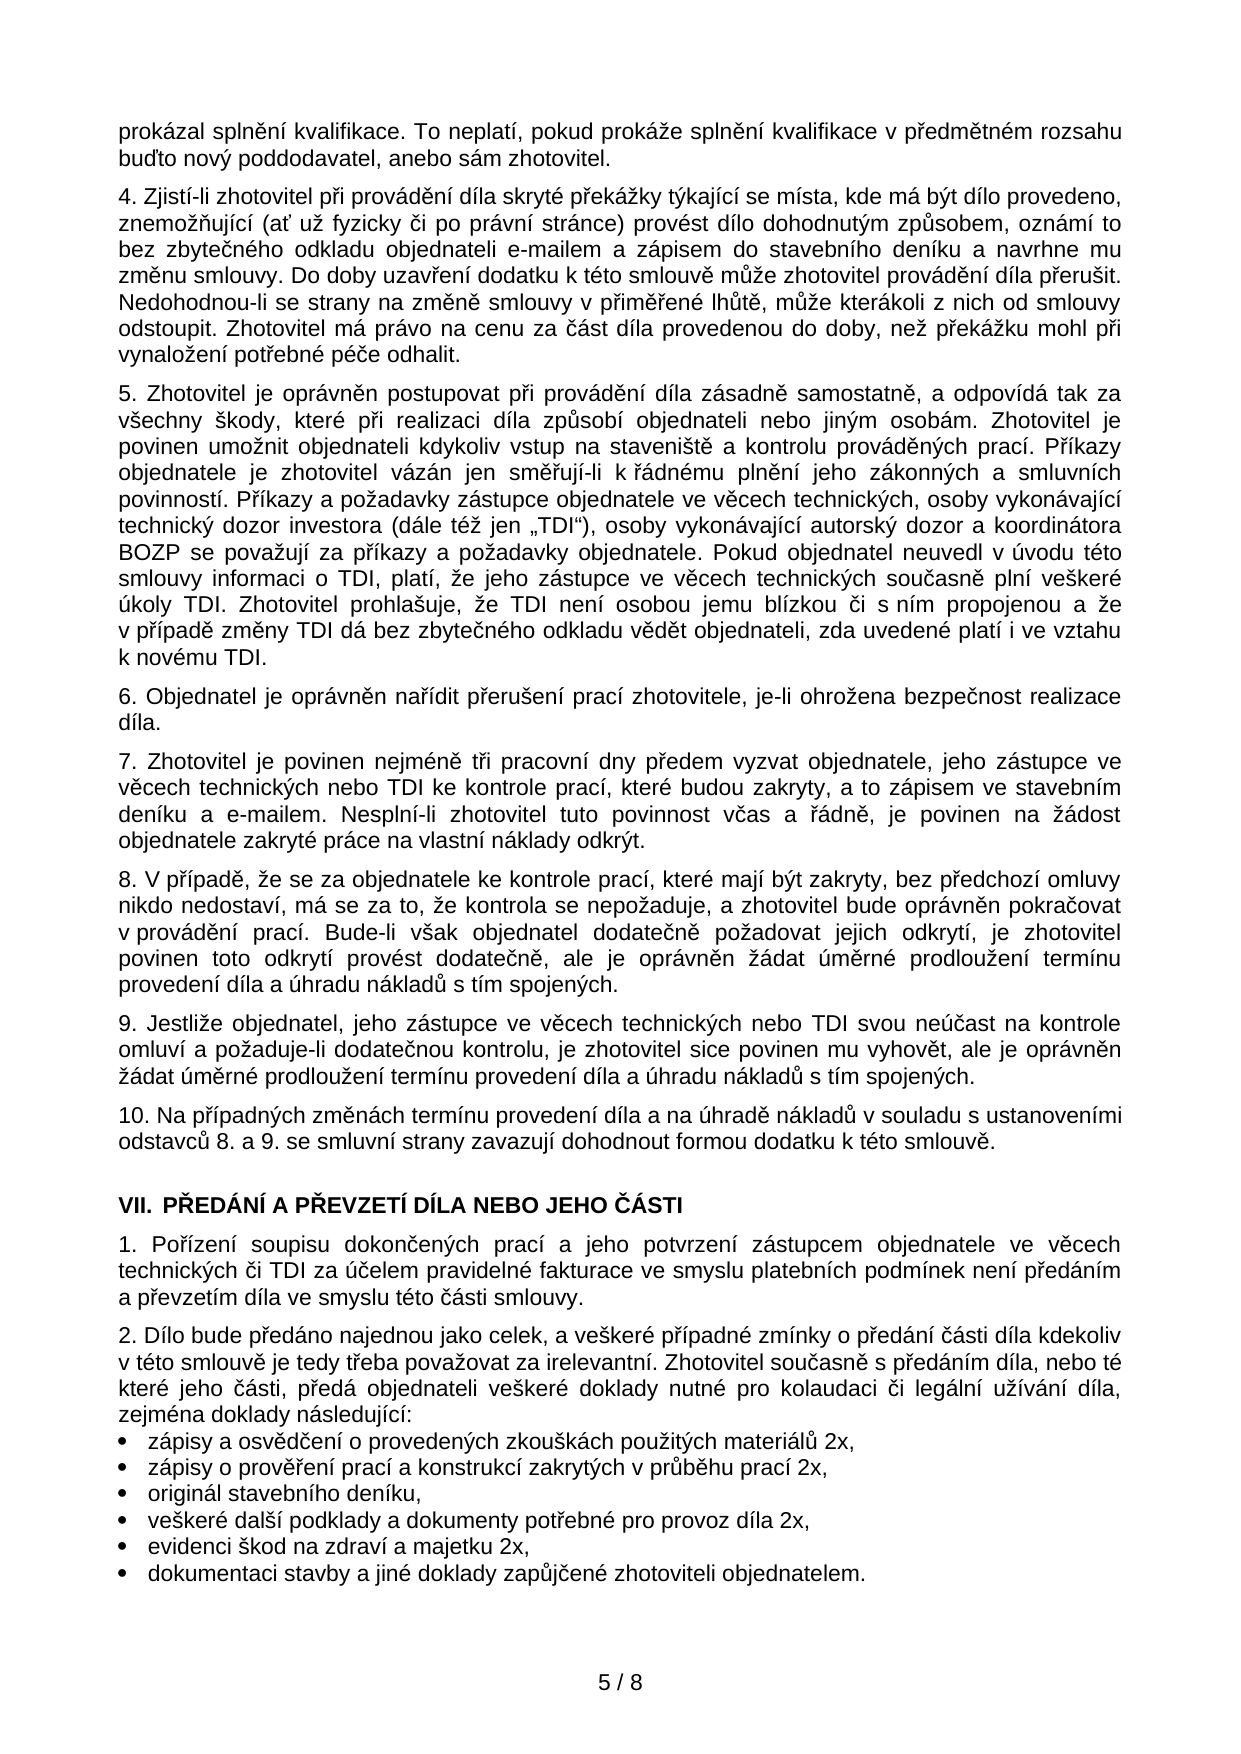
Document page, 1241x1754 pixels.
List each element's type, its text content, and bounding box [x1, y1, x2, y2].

text 4. Zjistí-li zhotovitel při provádění díla skryté překážky týkající se místa, kde má být dílo provedeno, znemožňující (ať už fyzicky či po právní stránce) provést dílo dohodnutým způsobem, oznámí to bez zbytečného odkladu objednateli e-mailem a zápisem do stavebního deníku a navrhne mu změnu smlouvy. Do doby uzavření dodatku k této smlouvě může zhotovitel provádění díla přerušit. Nedohodnou-li se strany na změně smlouvy v přiměřené lhůtě, může kterákoli z nich od smlouvy odstoupit. Zhotovitel má právo na cenu za část díla provedenou do doby, než překážku mohl při vynaložení potřebné péče odhalit. [118, 183, 1122, 368]
list dokumentaci stavby a jiné doklady zapůjčené zhotoviteli objednatelem. [118, 1559, 1122, 1586]
list evidenci škod na zdraví a majetku 2x, [118, 1533, 1122, 1559]
text 7. Zhotovitel je povinen nejméně tři pracovní dny předem vyzvat objednatele, jeho zástupce ve věcech technických nebo TDI ke kontrole prací, které budou zakryty, a to zápisem ve stavebním deníku a e-mailem. Nesplní-li zhotovitel tuto povinnost včas a řádně, je povinen na žádost objednatele zakryté práce na vlastní náklady odkrýt. [118, 748, 1122, 853]
list zápisy a osvědčení o provedených zkouškách použitých materiálů 2x, [118, 1428, 1122, 1454]
list originál stavebního deníku, [118, 1480, 1122, 1507]
list veškeré další podklady a dokumenty potřebné pro provoz díla 2x, [118, 1507, 1122, 1533]
text 10. Na případných změnách termínu provedení díla a na úhradě nákladů v souladu s ustanoveními odstavců 8. a 9. se smluvní strany zavazují dohodnout formou dodatku k této smlouvě. [118, 1102, 1122, 1154]
text 2. Dílo bude předáno najednou jako celek, a veškeré případné zmínky o předání části díla kdekoliv v této smlouvě je tedy třeba považovat za irelevantní. Zhotovitel současně s předáním díla, nebo té které jeho části, předá objednateli veškeré doklady nutné pro kolaudaci či legální užívání díla, zejména doklady následující: [118, 1322, 1122, 1428]
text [118, 118, 1122, 171]
text 1. Pořízení soupisu dokončených prací a jeho potvrzení zástupcem objednatele ve věcech technických či TDI za účelem pravidelné fakturace ve smyslu platebních podmínek není předáním a převzetím díla ve smyslu této části smlouvy. [118, 1231, 1122, 1310]
text 8. V případě, že se za objednatele ke kontrole prací, které mají být zakryty, bez předchozí omluvy nikdo nedostaví, má se za to, že kontrola se nepožaduje, a zhotovitel bude oprávněn pokračovat v provádění prací. Bude-li však objednatel dodatečně požadovat jejich odkrytí, je zhotovitel povinen toto odkrytí provést dodatečně, ale je oprávněn žádat úměrné prodloužení termínu provedení díla a úhradu nákladů s tím spojených. [118, 866, 1122, 998]
text VII. PŘEDÁNÍ A PŘEVZETÍ DÍLA NEBO JEHO ČÁSTI [118, 1192, 1122, 1218]
text 9. Jestliže objednatel, jeho zástupce ve věcech technických nebo TDI svou neúčast na kontrole omluví a požaduje-li dodatečnou kontrolu, je zhotovitel sice povinen mu vyhovět, ale je oprávněn žádat úměrné prodloužení termínu provedení díla a úhradu nákladů s tím spojených. [118, 1010, 1122, 1089]
list zápisy o prověření prací a konstrukcí zakrytých v průběhu prací 2x, [118, 1454, 1122, 1480]
text 5. Zhotovitel je oprávněn postupovat při provádění díla zásadně samostatně, a odpovídá tak za všechny škody, které při realizaci díla způsobí objednateli nebo jiným osobám. Zhotovitel je povinen umožnit objednateli kdykoliv vstup na staveniště a kontrolu prováděných prací. Příkazy objednatele je zhotovitel vázán jen směřují-li k řádnému plnění jeho zákonných a smluvních povinností. Příkazy a požadavky zástupce objednatele ve věcech technických, osoby vykonávající technický dozor investora (dále též jen „TDI“), osoby vykonávající autorský dozor a koordinátora BOZP se považují za příkazy a požadavky objednatele. Pokud objednatel neuvedl v úvodu této smlouvy informaci o TDI, platí, že jeho zástupce ve věcech technických současně plní veškeré úkoly TDI. Zhotovitel prohlašuje, že TDI není osobou jemu blízkou či s ním propojenou a že v případě změny TDI dá bez zbytečného odkladu vědět objednateli, zda uvedené platí i ve vztahu k novému TDI. [118, 380, 1122, 670]
text 6. Objednatel je oprávněn nařídit přerušení prací zhotovitele, je-li ohrožena bezpečnost realizace díla. [118, 683, 1122, 735]
